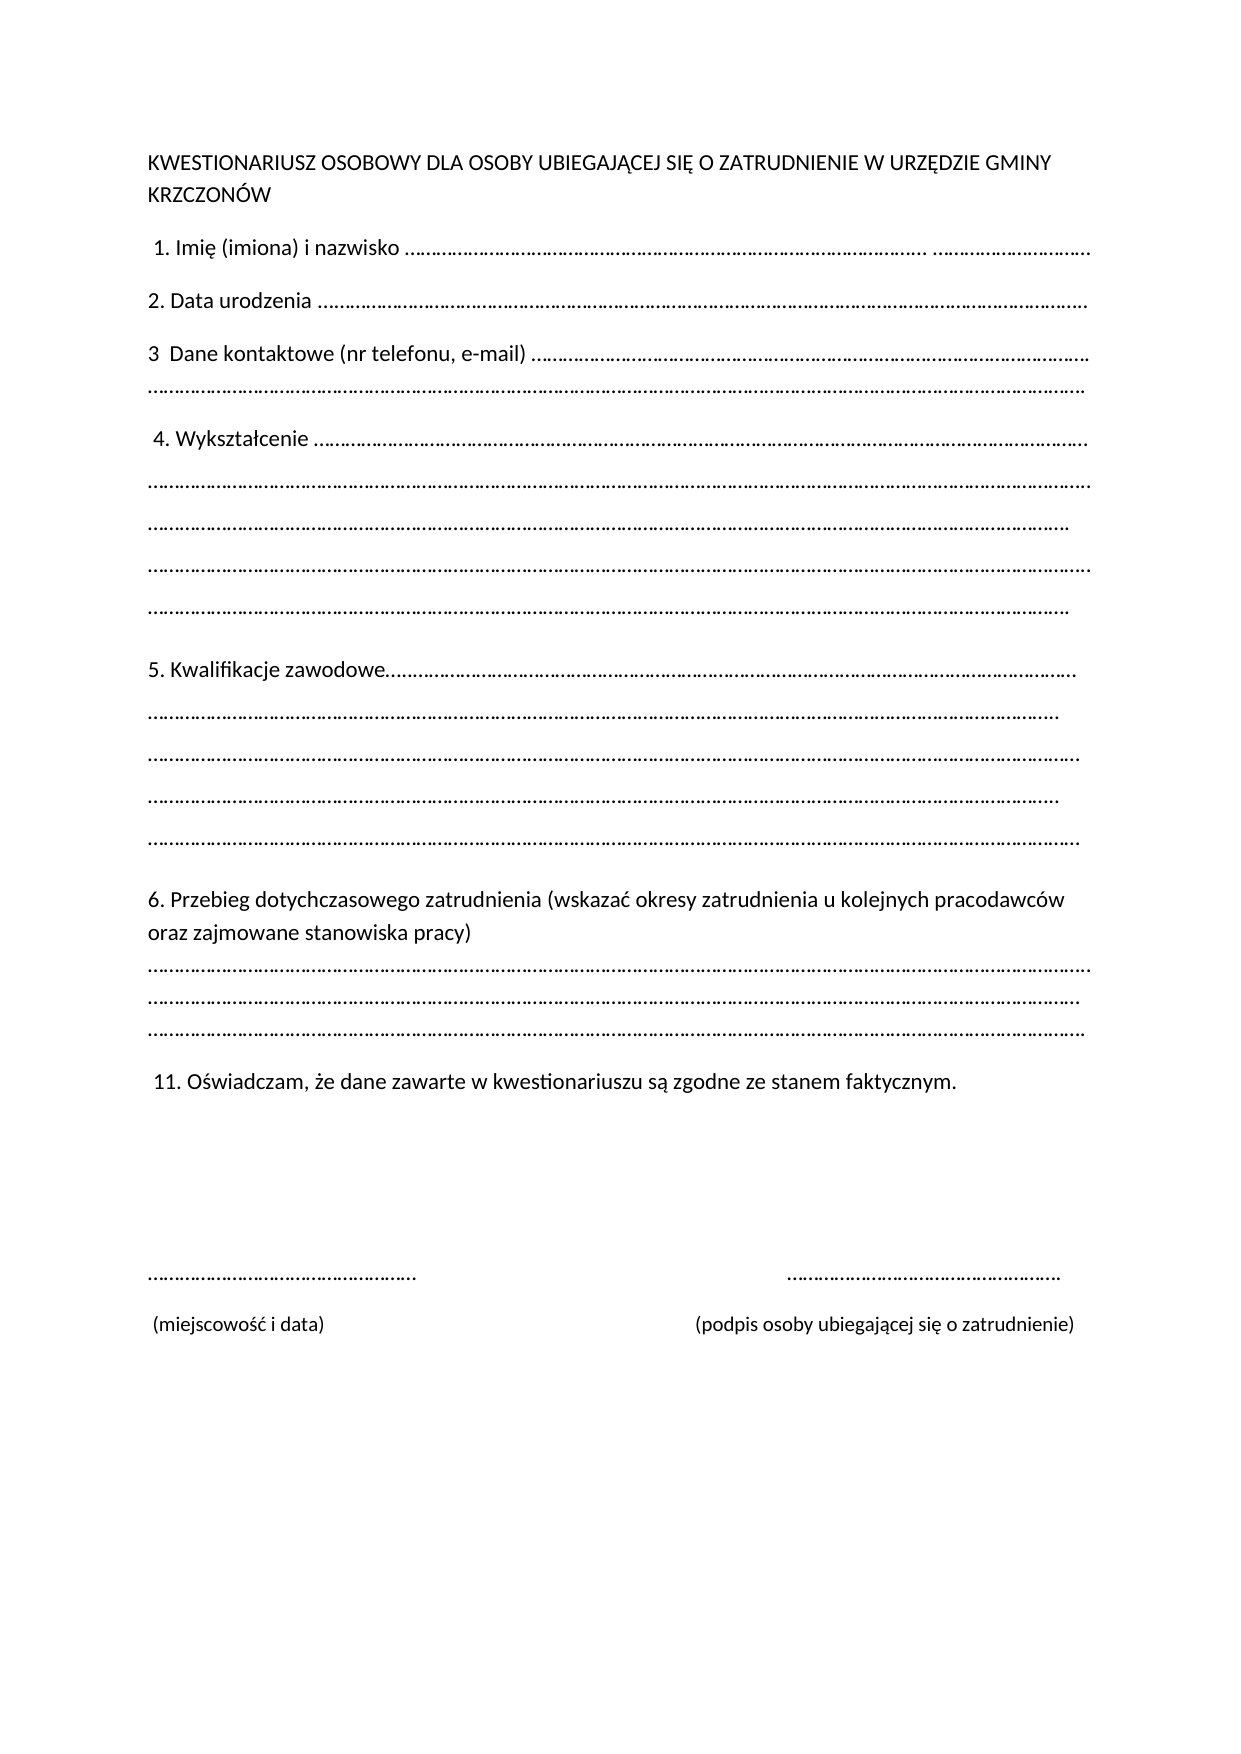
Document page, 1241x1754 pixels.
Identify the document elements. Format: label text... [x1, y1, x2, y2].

text KWESTIONARIUSZ OSOBOWY DLA OSOBY UBIEGAJĄCEJ SIĘ O ZATRUDNIENIE W URZĘDZIE GMINY KRZCZONÓW [148, 148, 1093, 208]
text 2. Data urodzenia ...…………………………………………………………………………………………………………………………….. [148, 286, 1093, 314]
text 1. Imię (imiona) i nazwisko ……………………………………………………………………………………... ………………………… [148, 233, 1093, 261]
text 6. Przebieg dotychczasowego zatrudnienia (wskazać okresy zatrudnienia u kolejnych pracodawców oraz zajmowane stanowiska pracy) …………………………………………………………………………………………………………………………………………………………….. …………………………………………………………………………………………………………………………………………………………… ……………………………………………………………………………………………………………………………………………………………. [148, 886, 1093, 1042]
text …………………………………………… ……………………………………………. [148, 1226, 1093, 1287]
text 11. Oświadczam, że dane zawarte w kwestionariuszu są zgodne ze stanem faktycznym. [148, 1067, 1093, 1095]
text 4. Wykształcenie ………………………………………………………………………………………………………………………………… ……………………………………………………………………………………………………………………………………………………………..………………………………………………………………………………………………………………………………………………………….…………………………………………………………………………………………………………………………………………………………….. …………………………………………………………………………………………………………………………………………………………. [148, 424, 1093, 620]
text (miejscowość i data) (podpis osoby ubiegającej się o zatrudnienie) [148, 1312, 1093, 1337]
text 3 Dane kontaktowe (nr telefonu, e-mail) ……………………………………………………………………………………………. ……………………………………………………………………………………………………………………………………………………………. [148, 339, 1093, 399]
text 5. Kwalifikacje zawodowe…..……………………………………………………………………………………………………………… ……………………………………………………………………………………………………………………………………………………….. …………………………………………………………………………………………………………………………………………………………… ……………………………………………………………………………………………………………………………………………………….. …………………………………………………………………………………………………………………………………………………………… [148, 655, 1093, 851]
